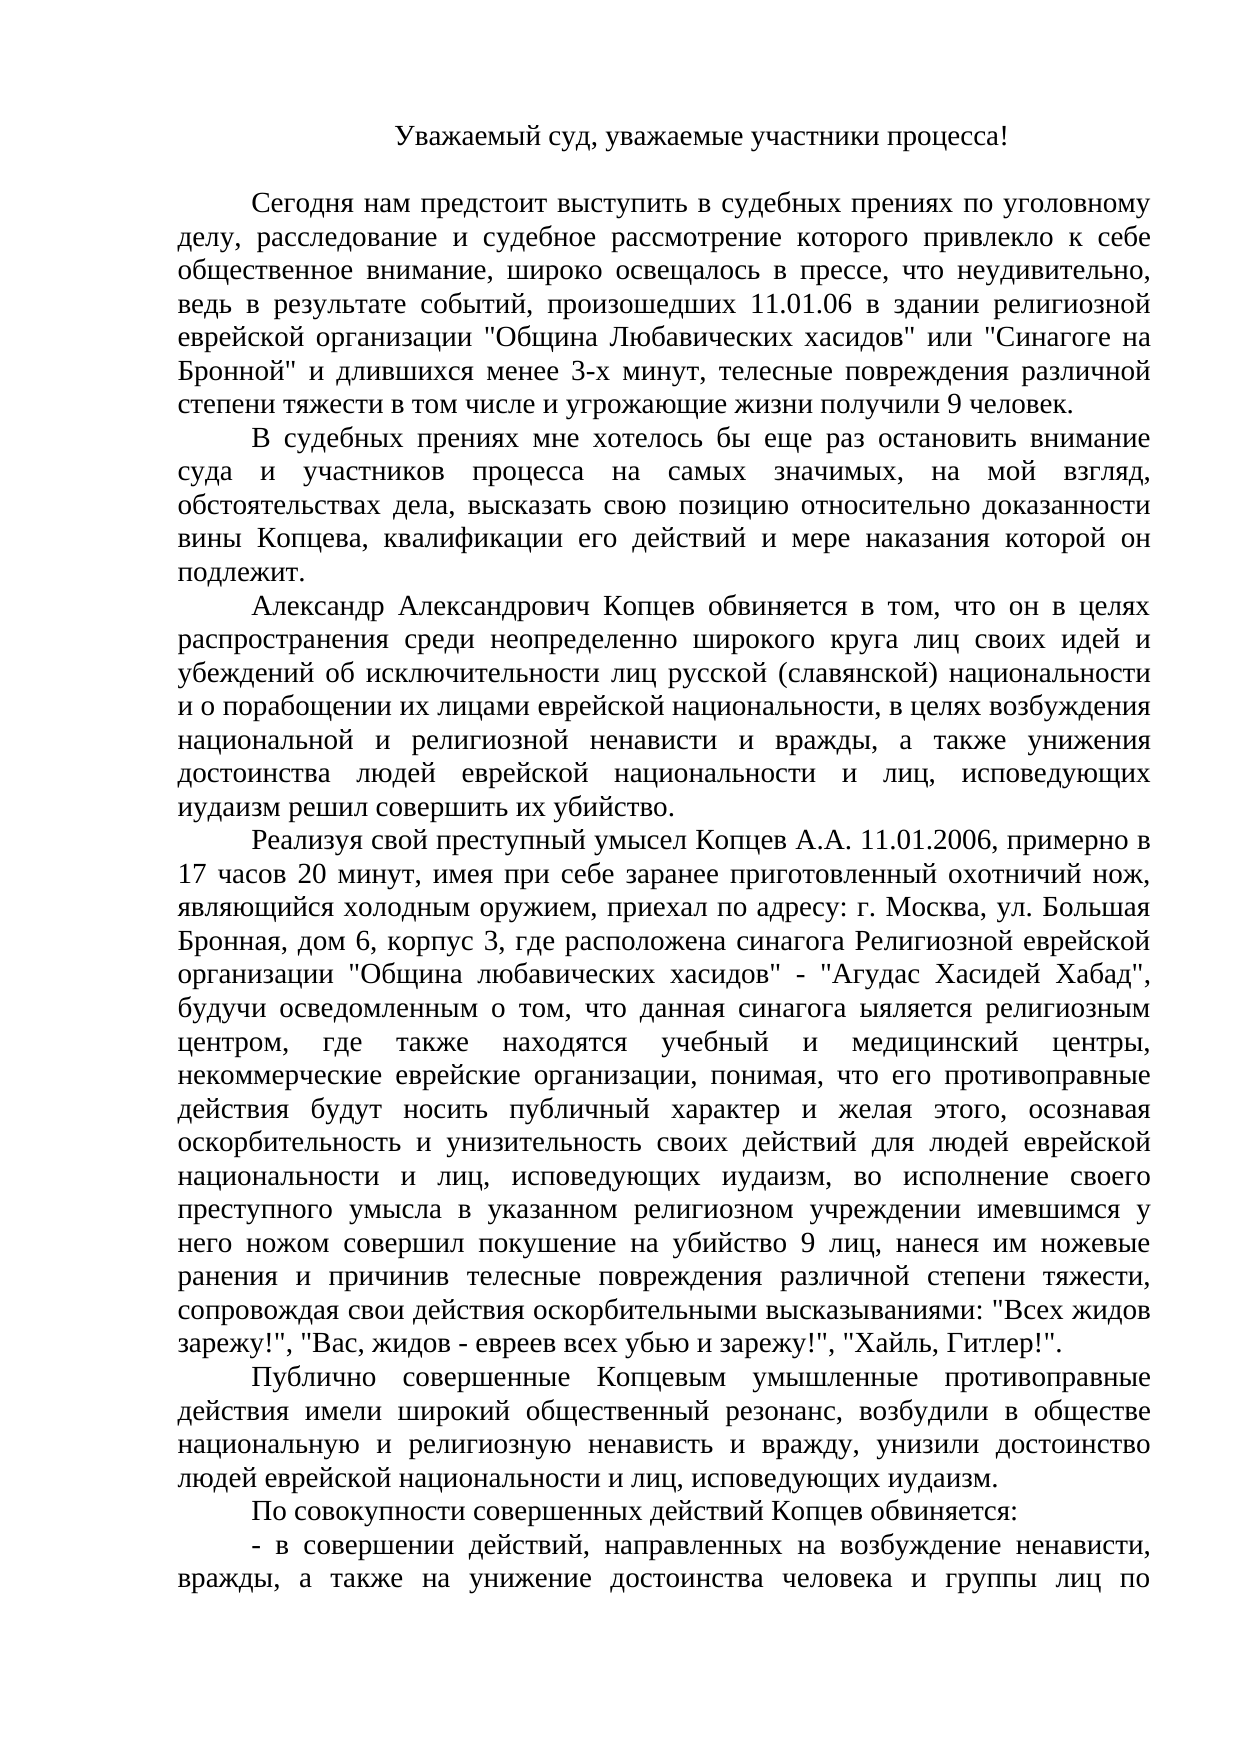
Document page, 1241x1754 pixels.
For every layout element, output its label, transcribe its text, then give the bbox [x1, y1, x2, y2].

text В судебных прениях мне хотелось бы еще раз остановить внимание суда и участников процесса на самых значимых, на мой взгляд, обстоятельствах дела, высказать свою позицию относительно доказанности вины Копцева, квалификации его действий и мере наказания которой он подлежит. [177, 420, 1152, 588]
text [177, 1527, 1152, 1594]
text Сегодня нам предстоит выступить в судебных прениях по уголовному делу, расследование и судебное рассмотрение которого привлекло к себе общественное внимание, широко освещалось в прессе, что неудивительно, ведь в результате событий, произошедших 11.01.06 в здании религиозной еврейской организации "Община Любавических хасидов" или "Синагоге на Бронной" и длившихся менее 3-х минут, телесные повреждения различной степени тяжести в том числе и угрожающие жизни получили 9 человек. [177, 185, 1152, 420]
text Уважаемый суд, уважаемые участники процесса! [177, 118, 1152, 152]
text Александр Александрович Копцев обвиняется в том, что он в целях распространения среди неопределенно широкого круга лиц своих идей и убеждений об исключительности лиц русской (славянской) национальности и о порабощении их лицами еврейской национальности, в целях возбуждения национальной и религиозной ненависти и вражды, а также унижения достоинства людей еврейской национальности и лиц, исповедующих иудаизм решил совершить их убийство. [177, 588, 1152, 822]
text По совокупности совершенных действий Копцев обвиняется: [177, 1493, 1152, 1527]
text Публично совершенные Копцевым умышленные противоправные действия имели широкий общественный резонанс, возбудили в обществе национальную и религиозную ненависть и вражду, унизили достоинство людей еврейской национальности и лиц, исповедующих иудаизм. [177, 1359, 1152, 1493]
text Реализуя свой преступный умысел Копцев А.А. 11.01.2006, примерно в 17 часов 20 минут, имея при себе заранее приготовленный охотничий нож, являющийся холодным оружием, приехал по адресу: г. Москва, ул. Большая Бронная, дом 6, корпус 3, где расположена синагога Религиозной еврейской организации "Община любавических хасидов" - "Агудас Хасидей Хабад", будучи осведомленным о том, что данная синагога ыяляется религиозным центром, где также находятся учебный и медицинский центры, некоммерческие еврейские организации, понимая, что его противоправные действия будут носить публичный характер и желая этого, осознавая оскорбительность и унизительность своих действий для людей еврейской национальности и лиц, исповедующих иудаизм, во исполнение своего преступного умысла в указанном религиозном учреждении имевшимся у него ножом совершил покушение на убийство 9 лиц, нанеся им ножевые ранения и причинив телесные повреждения различной степени тяжести, сопровождая свои действия оскорбительными высказываниями: "Всех жидов зарежу!", "Вас, жидов - евреев всех убью и зарежу!", "Хайль, Гитлер!". [177, 822, 1152, 1359]
